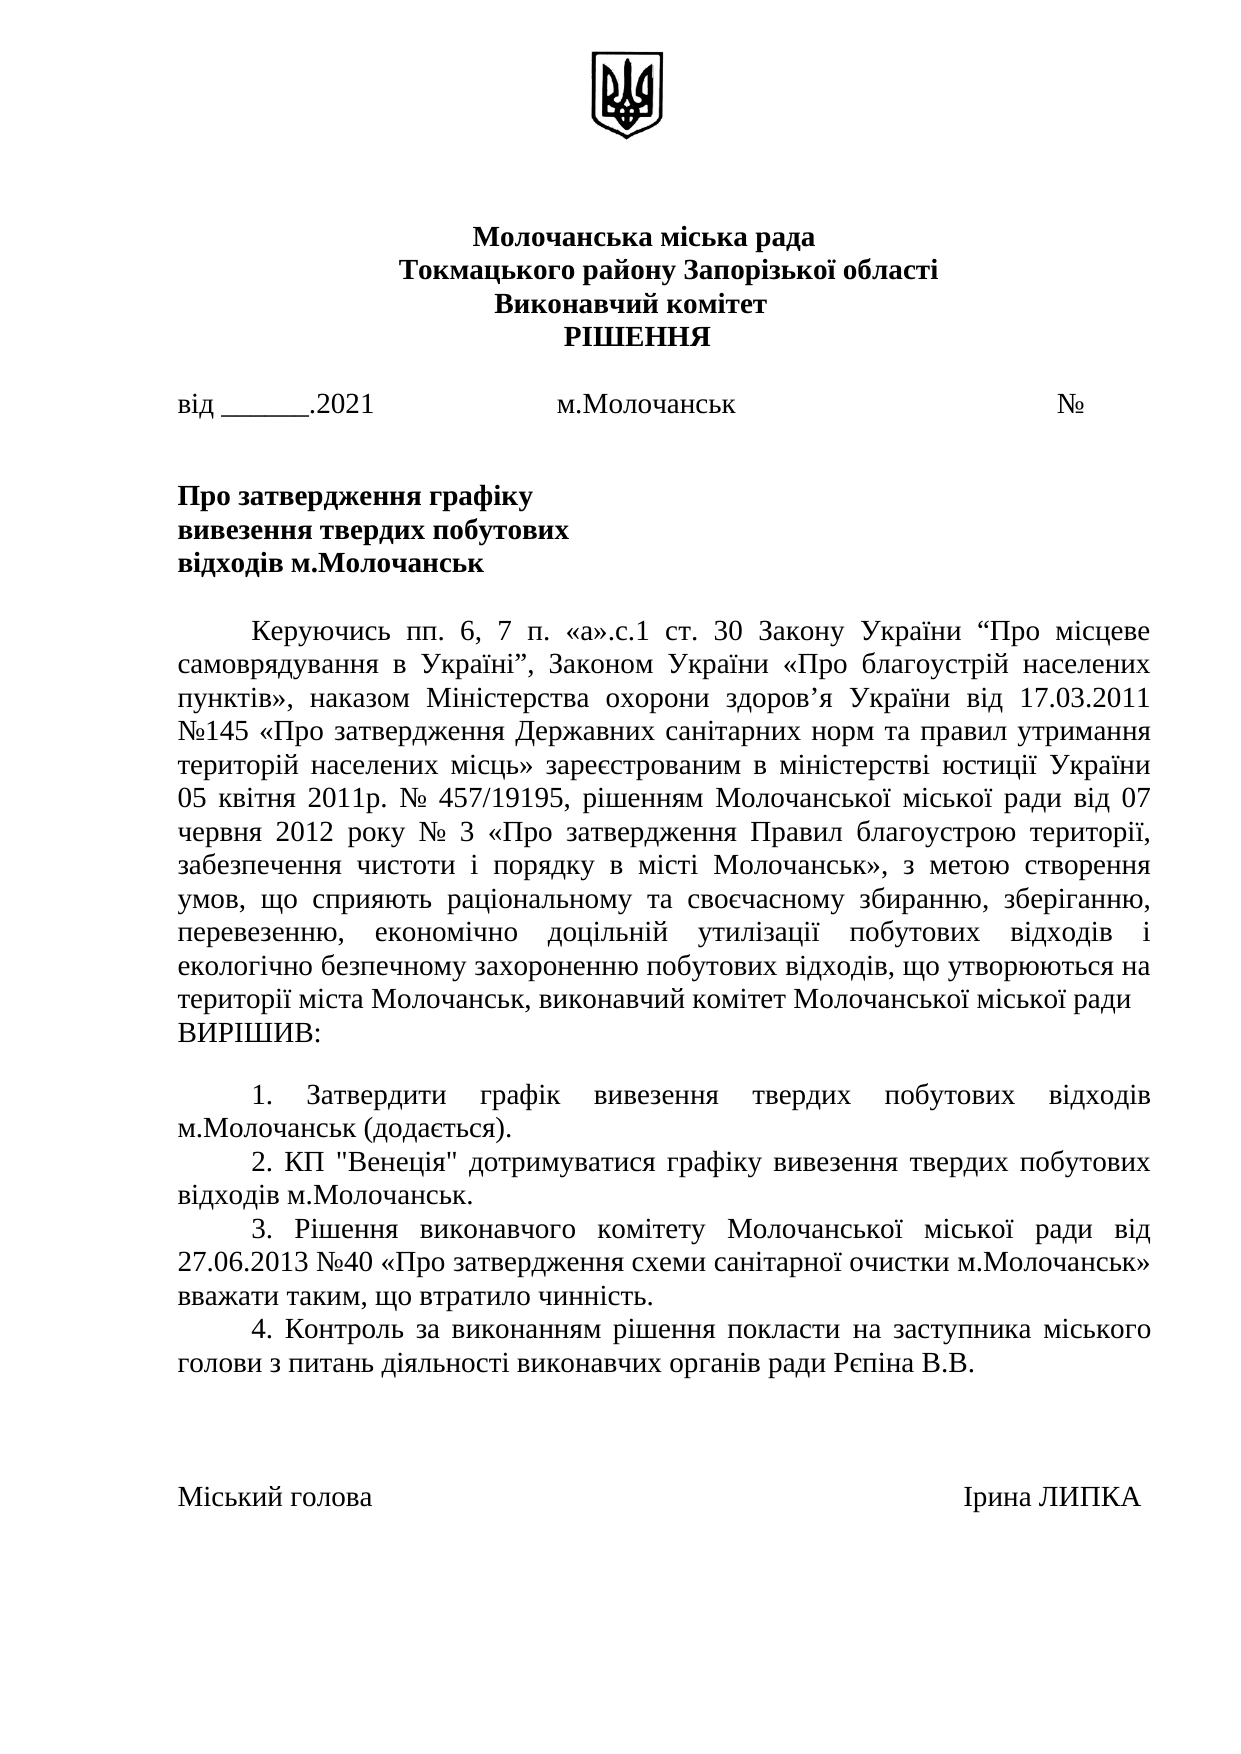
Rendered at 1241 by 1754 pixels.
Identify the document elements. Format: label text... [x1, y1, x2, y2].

text 3. Рішення виконавчого комітету Молочанської міської ради від 27.06.2013 №40 «Про затвердження схеми санітарної очистки м.Молочанськ» вважати таким, що втратило чинність. [177, 1211, 1152, 1312]
text 1. Затвердити графік вивезення твердих побутових відходів м.Молочанськ (додається). [177, 1077, 1152, 1144]
text Про затвердження графіку [177, 478, 1152, 512]
text РІШЕННЯ [177, 319, 1152, 353]
text вивезення твердих побутових [177, 512, 1152, 546]
text Токмацького району Запорізької області [177, 252, 1152, 286]
text 4. Контроль за виконанням рішення покласти на заступника міського голови з питань діяльності виконавчих органів ради Рєпіна В.В. [177, 1312, 1152, 1379]
text 2. КП "Венеція" дотримуватися графіку вивезення твердих побутових відходів м.Молочанськ. [177, 1144, 1152, 1211]
text ВИРІШИВ: [177, 1015, 1152, 1049]
text відходів м.Молочанськ [177, 546, 1152, 579]
text Керуючись пп. 6, 7 п. «а».с.1 ст. 30 Закону України “Про місцеве самоврядування в Україні”, Законом України «Про благоустрій населених пунктів», наказом Міністерства охорони здоров’я України від 17.03.2011 №145 «Про затвердження Державних санітарних норм та правил утримання територій населених місць» зареєстрованим в міністерстві юстиції України 05 квітня 2011р. № 457/19195, рішенням Молочанської міської ради від 07 червня 2012 року № 3 «Про затвердження Правил благоустрою території, забезпечення чистоти і порядку в місті Молочанськ», з метою створення умов, що сприяють раціональному та своєчасному збиранню, зберіганню, перевезенню, економічно доцільній утилізації побутових відходів і екологічно безпечному захороненню побутових відходів, що утворюються на території міста Молочанськ, виконавчий комітет Молочанської міської ради [177, 613, 1152, 1015]
text Міський голова Ірина ЛИПКА [177, 1479, 1152, 1513]
text Молочанська міська рада [398, 219, 1152, 252]
text Виконавчий комітет [177, 286, 1152, 319]
text від ______.2021 м.Молочанськ № [177, 386, 1152, 420]
